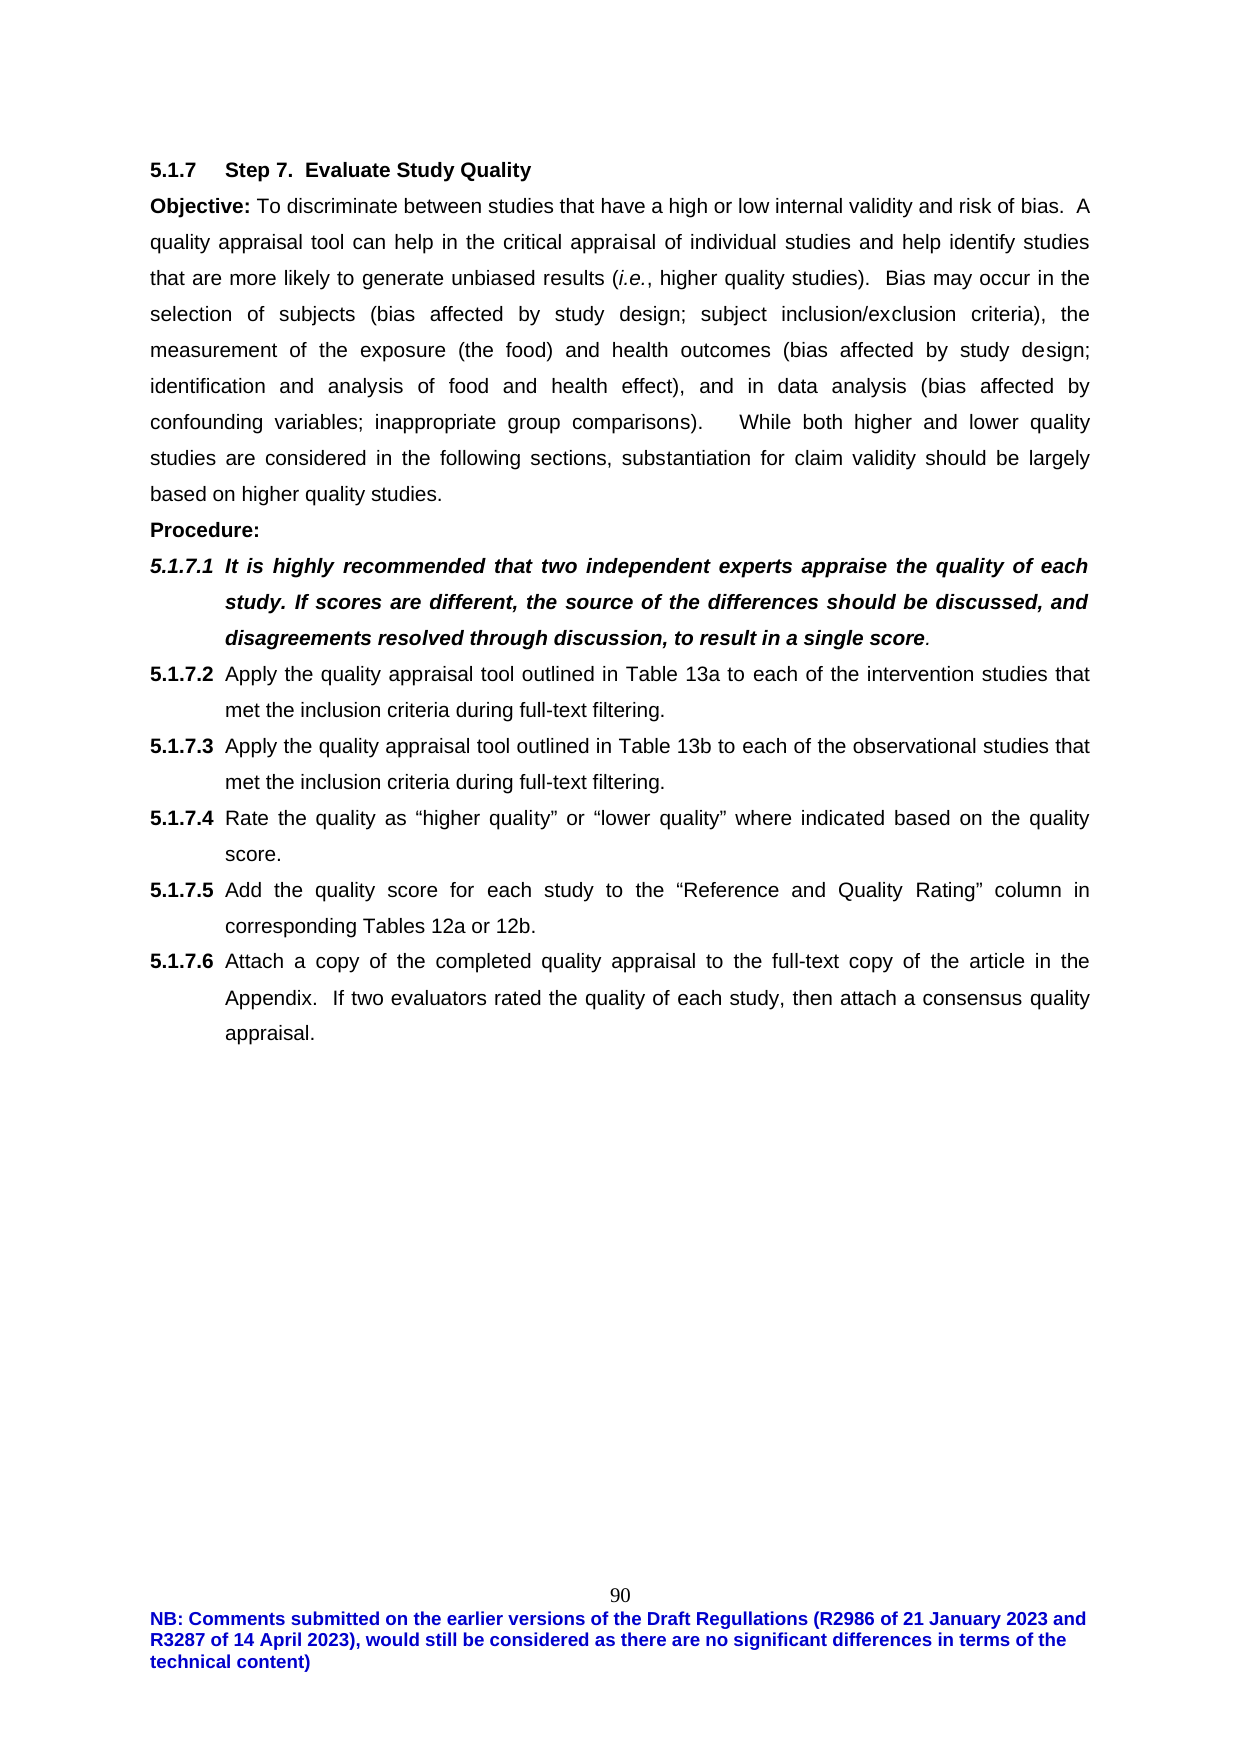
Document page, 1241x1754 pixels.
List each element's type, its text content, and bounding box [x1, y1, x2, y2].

list Step 7. Evaluate Study Quality [150, 158, 1090, 182]
list Add the quality score for each study to the “Reference and Quality Rating” column in corresponding Tables 12a or 12b. [150, 877, 1090, 937]
list It is highly recommended that two independent experts appraise the quality of each study. If scores are different, the source of the differences should be discussed, and disagreements resolved through discussion, to result in a single score. [150, 554, 1090, 650]
list Attach a copy of the completed quality appraisal to the full-text copy of the article in the Appendix. If two evaluators rated the quality of each study, then attach a consensus quality appraisal. [150, 949, 1090, 1045]
text Objective: To discriminate between studies that have a high or low internal validity and risk of bias. A quality appraisal tool can help in the critical appraisal of individual studies and help identify studies that are more likely to generate unbiased results (i.e., higher quality studies). Bias may occur in the selection of subjects (bias affected by study design; subject inclusion/exclusion criteria), the measurement of the exposure (the food) and health outcomes (bias affected by study design; identification and analysis of food and health effect), and in data analysis (bias affected by confounding variables; inappropriate group comparisons). While both higher and lower quality studies are considered in the following sections, substantiation for claim validity should be largely based on higher quality studies. [150, 194, 1090, 506]
list Rate the quality as “higher quality” or “lower quality” where indicated based on the quality score. [150, 806, 1090, 866]
list Apply the quality appraisal tool outlined in Table 13a to each of the intervention studies that met the inclusion criteria during full-text filtering. [150, 662, 1090, 722]
text Procedure: [150, 517, 1090, 541]
list Apply the quality appraisal tool outlined in Table 13b to each of the observational studies that met the inclusion criteria during full-text filtering. [150, 734, 1090, 794]
